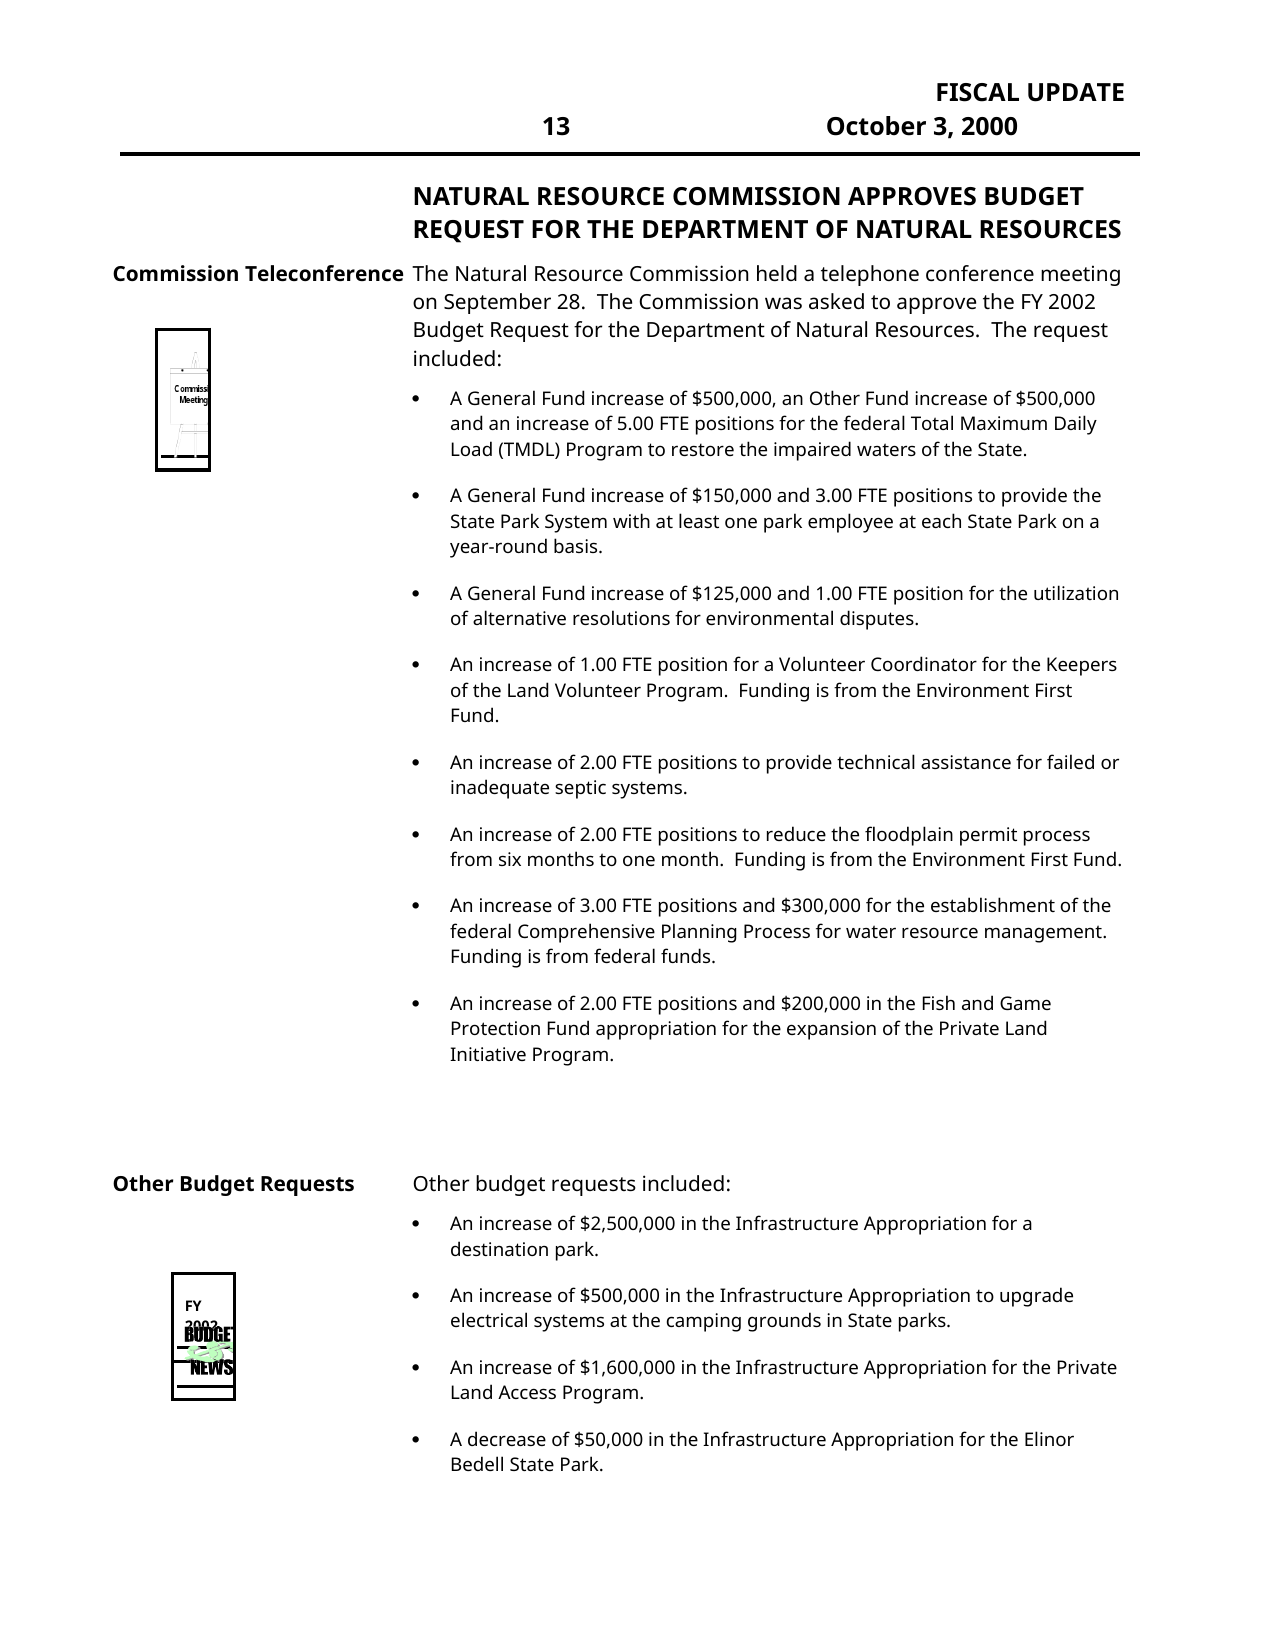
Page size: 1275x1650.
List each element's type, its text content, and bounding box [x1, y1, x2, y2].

text Commission Teleconference The Natural Resource Commission held a telephone conference meeting on September 28. The Commission was asked to approve the FY 2002 Budget Request for the Department of Natural Resources. The request included: [112, 259, 1125, 372]
text Other Budget Requests Other budget requests included: [112, 1169, 1125, 1198]
text An increase of $2,500,000 in the Infrastructure Appropriation for a destination park. [412, 1210, 1125, 1261]
text A General Fund increase of $500,000, an Other Fund increase of $500,000 and an increase of 5.00 FTE positions for the federal Total Maximum Daily Load (TMDL) Program to restore the impaired waters of the State. [412, 385, 1125, 462]
title Natural Resource Commission Approves Budget Request for the Department of Natural Resources [412, 178, 1125, 246]
text A decrease of $50,000 in the Infrastructure Appropriation for the Elinor Bedell State Park. [412, 1426, 1125, 1477]
text A General Fund increase of $150,000 and 3.00 FTE positions to provide the State Park System with at least one park employee at each State Park on a year-round basis. [412, 482, 1125, 559]
text An increase of 2.00 FTE positions and $200,000 in the Fish and Game Protection Fund appropriation for the expansion of the Private Land Initiative Program. [412, 990, 1125, 1067]
text An increase of $500,000 in the Infrastructure Appropriation to upgrade electrical systems at the camping grounds in State parks. [412, 1282, 1125, 1333]
text An increase of 3.00 FTE positions and $300,000 for the establishment of the federal Comprehensive Planning Process for water resource management. Funding is from federal funds. [412, 893, 1125, 969]
text A General Fund increase of $125,000 and 1.00 FTE position for the utilization of alternative resolutions for environmental disputes. [412, 580, 1125, 631]
text FY 2002 [174, 1286, 233, 1346]
text An increase of $1,600,000 in the Infrastructure Appropriation for the Private Land Access Program. [412, 1354, 1125, 1405]
text An increase of 2.00 FTE positions to provide technical assistance for failed or inadequate septic systems. [412, 749, 1125, 800]
text An increase of 1.00 FTE position for a Volunteer Coordinator for the Keepers of the Land Volunteer Program. Funding is from the Environment First Fund. [412, 652, 1125, 728]
text An increase of 2.00 FTE positions to reduce the floodplain permit process from six months to one month. Funding is from the Environment First Fund. [412, 821, 1125, 872]
